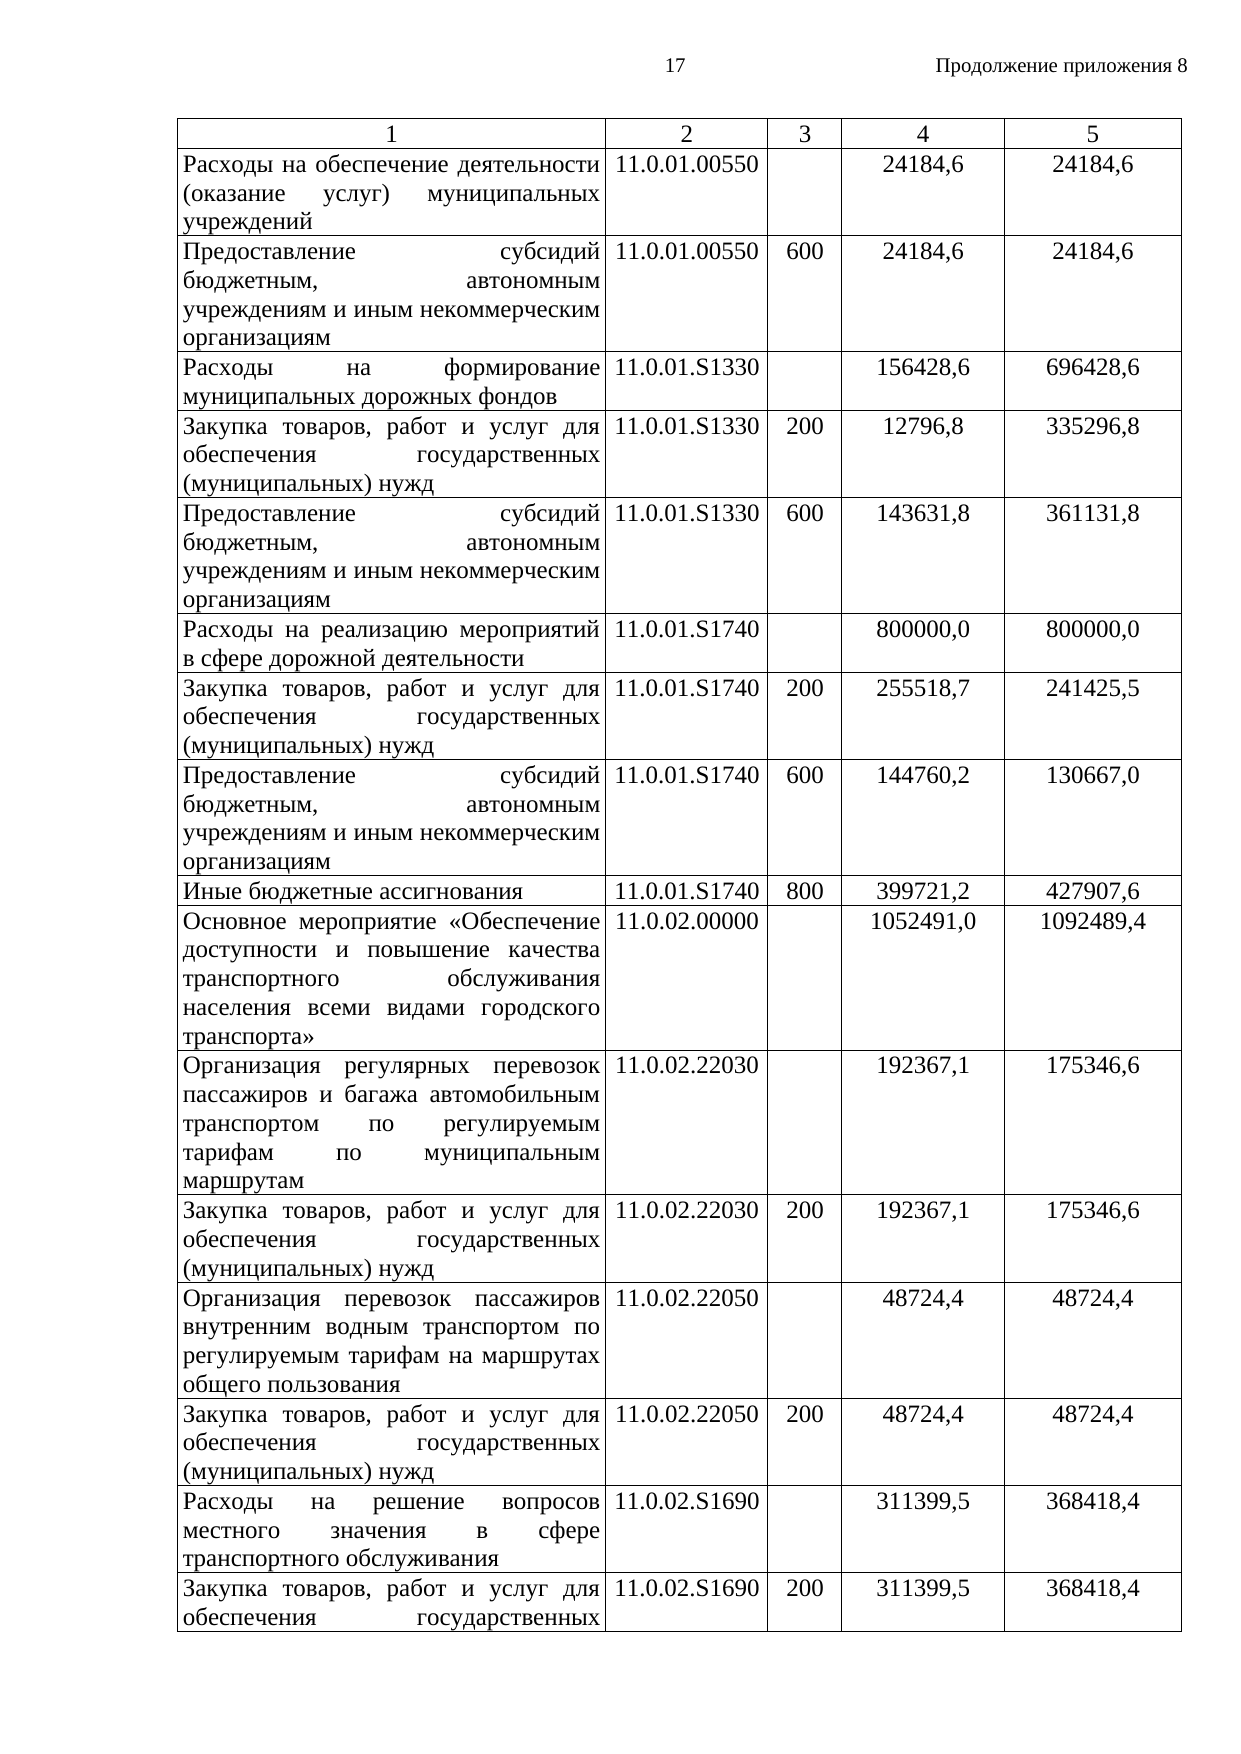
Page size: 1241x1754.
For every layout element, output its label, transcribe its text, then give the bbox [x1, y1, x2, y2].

table_cell Предоставление субсидий бюджетным, автономным учреждениям и иным некоммерческим организациям [178, 236, 605, 351]
table_cell 200 [768, 411, 841, 497]
table_cell 143631,8 [842, 498, 1004, 613]
table_cell 24184,6 [1005, 149, 1181, 235]
table_cell 11.0.01.S1740 [606, 673, 767, 759]
table_cell 48724,4 [1005, 1399, 1181, 1485]
table_cell Предоставление субсидий бюджетным, автономным учреждениям и иным некоммерческим организациям [178, 498, 605, 613]
table_cell 192367,1 [842, 1051, 1004, 1194]
table_cell Организация перевозок пассажиров внутренним водным транспортом по регулируемым тарифам на маршрутах общего пользования [178, 1283, 605, 1398]
table_cell 311399,5 [842, 1486, 1004, 1572]
table_cell Организация регулярных перевозок пассажиров и багажа автомобильным транспортом по регулируемым тарифам по муниципальным маршрутам [178, 1051, 605, 1194]
table_cell Закупка товаров, работ и услуг для обеспечения государственных (муниципальных) нужд [178, 1399, 605, 1485]
table_cell 11.0.01.00550 [606, 236, 767, 351]
table_cell [768, 614, 841, 672]
table_cell 175346,6 [1005, 1051, 1181, 1194]
table_cell 600 [768, 236, 841, 351]
table_cell 11.0.01.S1330 [606, 498, 767, 613]
table_cell Расходы на решение вопросов местного значения в сфере транспортного обслуживания [178, 1486, 605, 1572]
table_cell 11.0.02.22030 [606, 1051, 767, 1194]
table_cell Закупка товаров, работ и услуг для обеспечения государственных (муниципальных) нужд [178, 1195, 605, 1282]
table_cell 399721,2 [842, 876, 1004, 905]
table_cell [768, 906, 841, 1049]
table_cell 11.0.01.S1330 [606, 352, 767, 410]
table_cell 696428,6 [1005, 352, 1181, 410]
table_cell Иные бюджетные ассигнования [178, 876, 605, 905]
table_cell 11.0.01.00550 [606, 149, 767, 235]
table_cell 368418,4 [1005, 1486, 1181, 1572]
table_cell [768, 149, 841, 235]
table_cell 368418,4 [1005, 1573, 1181, 1631]
table_header 2 [606, 119, 767, 148]
table_cell 255518,7 [842, 673, 1004, 759]
table_cell Основное мероприятие «Обеспечение доступности и повышение качества транспортного обслуживания населения всеми видами городского транспорта» [178, 906, 605, 1049]
table_cell 200 [768, 673, 841, 759]
table_header 5 [1005, 119, 1181, 148]
table_cell 11.0.01.S1330 [606, 411, 767, 497]
table_cell Закупка товаров, работ и услуг для обеспечения государственных (муниципальных) нужд [178, 673, 605, 759]
table_cell 24184,6 [1005, 236, 1181, 351]
table_cell 11.0.01.S1740 [606, 614, 767, 672]
table_cell Расходы на реализацию мероприятий в сфере дорожной деятельности [178, 614, 605, 672]
table_cell 192367,1 [842, 1195, 1004, 1282]
table_cell Расходы на формирование муниципальных дорожных фондов [178, 352, 605, 410]
table_cell 48724,4 [842, 1399, 1004, 1485]
table_cell Закупка товаров, работ и услуг для обеспечения государственных (муниципальных) нужд [178, 411, 605, 497]
table_cell 200 [768, 1573, 841, 1631]
table_cell [768, 1283, 841, 1398]
table_cell 130667,0 [1005, 760, 1181, 875]
table_cell 11.0.02.22050 [606, 1399, 767, 1485]
table_cell 24184,6 [842, 149, 1004, 235]
table_cell 361131,8 [1005, 498, 1181, 613]
table_cell 48724,4 [842, 1283, 1004, 1398]
table_cell [768, 1051, 841, 1194]
table_cell 200 [768, 1195, 841, 1282]
table_cell 427907,6 [1005, 876, 1181, 905]
table_cell 48724,4 [1005, 1283, 1181, 1398]
table_cell 11.0.02.S1690 [606, 1573, 767, 1631]
table_cell 11.0.02.22030 [606, 1195, 767, 1282]
table_cell 1092489,4 [1005, 906, 1181, 1049]
table_cell 24184,6 [842, 236, 1004, 351]
table_header 3 [768, 119, 841, 148]
table_header 1 [178, 119, 605, 148]
table_cell 800000,0 [1005, 614, 1181, 672]
table_cell 335296,8 [1005, 411, 1181, 497]
table_cell 11.0.01.S1740 [606, 760, 767, 875]
table_cell [768, 352, 841, 410]
table_header 4 [842, 119, 1004, 148]
table_cell 311399,5 [842, 1573, 1004, 1631]
table_cell [768, 1486, 841, 1572]
table_cell 200 [768, 1399, 841, 1485]
table_cell 11.0.01.S1740 [606, 876, 767, 905]
table_cell 600 [768, 498, 841, 613]
table_cell 11.0.02.22050 [606, 1283, 767, 1398]
table_cell 800000,0 [842, 614, 1004, 672]
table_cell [178, 1573, 605, 1631]
table_cell Расходы на обеспечение деятельности (оказание услуг) муниципальных учреждений [178, 149, 605, 235]
table_cell 156428,6 [842, 352, 1004, 410]
table_cell 800 [768, 876, 841, 905]
table_cell 11.0.02.S1690 [606, 1486, 767, 1572]
table_cell Предоставление субсидий бюджетным, автономным учреждениям и иным некоммерческим организациям [178, 760, 605, 875]
table_cell 175346,6 [1005, 1195, 1181, 1282]
table_cell 11.0.02.00000 [606, 906, 767, 1049]
table_cell 241425,5 [1005, 673, 1181, 759]
table_cell 12796,8 [842, 411, 1004, 497]
table_cell 1052491,0 [842, 906, 1004, 1049]
table_cell 144760,2 [842, 760, 1004, 875]
table_cell 600 [768, 760, 841, 875]
